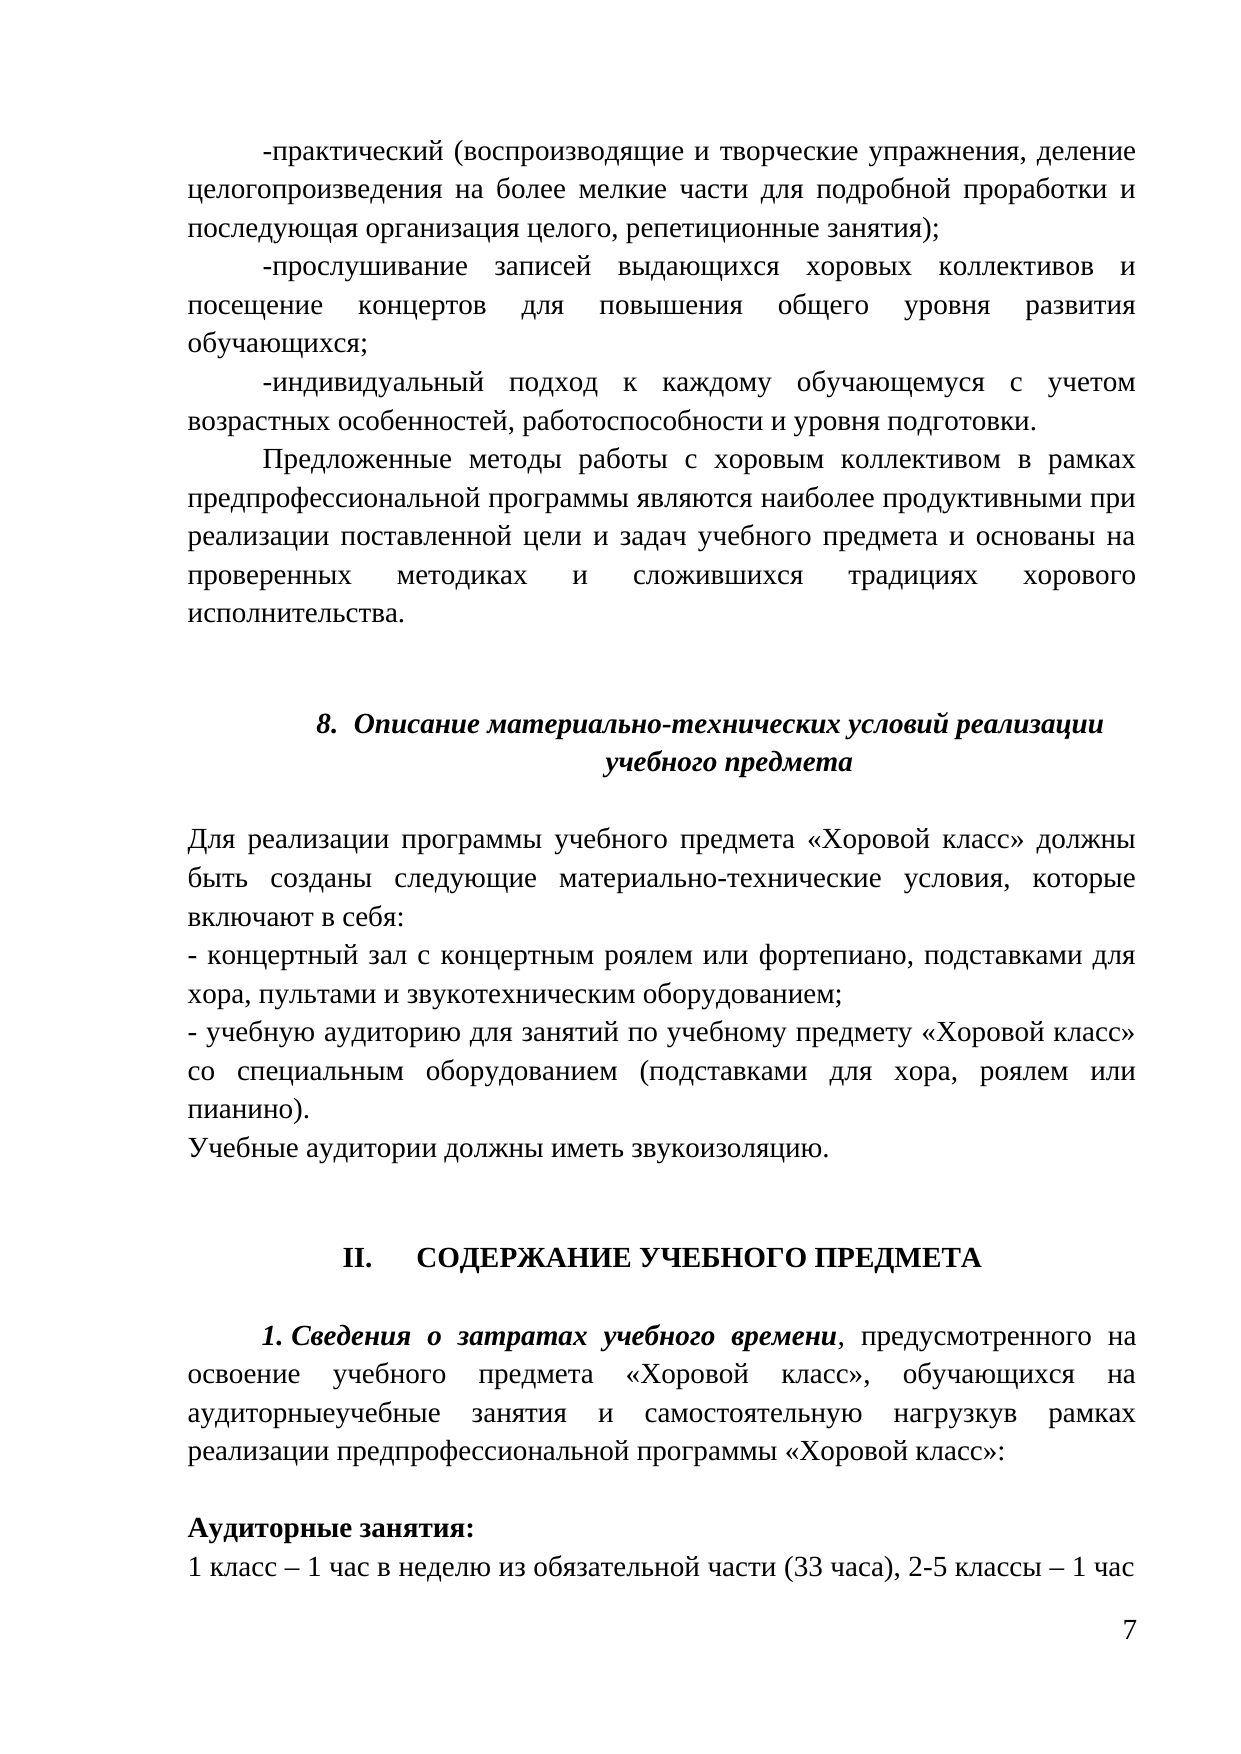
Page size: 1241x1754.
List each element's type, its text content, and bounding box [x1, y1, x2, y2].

text Учебные аудитории должны иметь звукоизоляцию. [187, 1130, 1137, 1163]
list Описание материально-технических условий реализации учебного предмета [284, 706, 1137, 778]
text - учебную аудиторию для занятий по учебному предмету «Хоровой класс» со специальным оборудованием (подставками для хора, роялем или пианино). [187, 1014, 1137, 1125]
list Сведения о затратах учебного времени, предусмотренного на освоение учебного предмета «Хоровой класс», обучающихся на аудиторныеучебные занятия и самостоятельную нагрузкув рамках реализации предпрофессиональной программы «Хоровой класс»: [187, 1318, 1137, 1467]
subtitle СОДЕРЖАНИЕ УЧЕБНОГО ПРЕДМЕТА [187, 1241, 1137, 1274]
text Предложенные методы работы с хоровым коллективом в рамках предпрофессиональной программы являются наиболее продуктивными при реализации поставленной цели и задач учебного предмета и основаны на проверенных методиках и сложившихся традициях хорового исполнительства. [187, 441, 1137, 629]
text -прослушивание записей выдающихся хоровых коллективов и посещение концертов для повышения общего уровня развития обучающихся; [187, 248, 1137, 359]
text -индивидуальный подход к каждому обучающемуся с учетом возрастных особенностей, работоспособности и уровня подготовки. [187, 364, 1137, 436]
text Для реализации программы учебного предмета «Хоровой класс» должны быть созданы следующие материально-технические условия, которые включают в себя: [187, 822, 1137, 932]
text - концертный зал с концертным роялем или фортепиано, подставками для хора, пультами и звукотехническим оборудованием; [187, 937, 1137, 1009]
text -практический (воспроизводящие и творческие упражнения, деление целогопроизведения на более мелкие части для подробной проработки и последующая организация целого, репетиционные занятия); [187, 133, 1137, 243]
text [187, 1549, 1137, 1582]
text Аудиторные занятия: [187, 1510, 1137, 1544]
